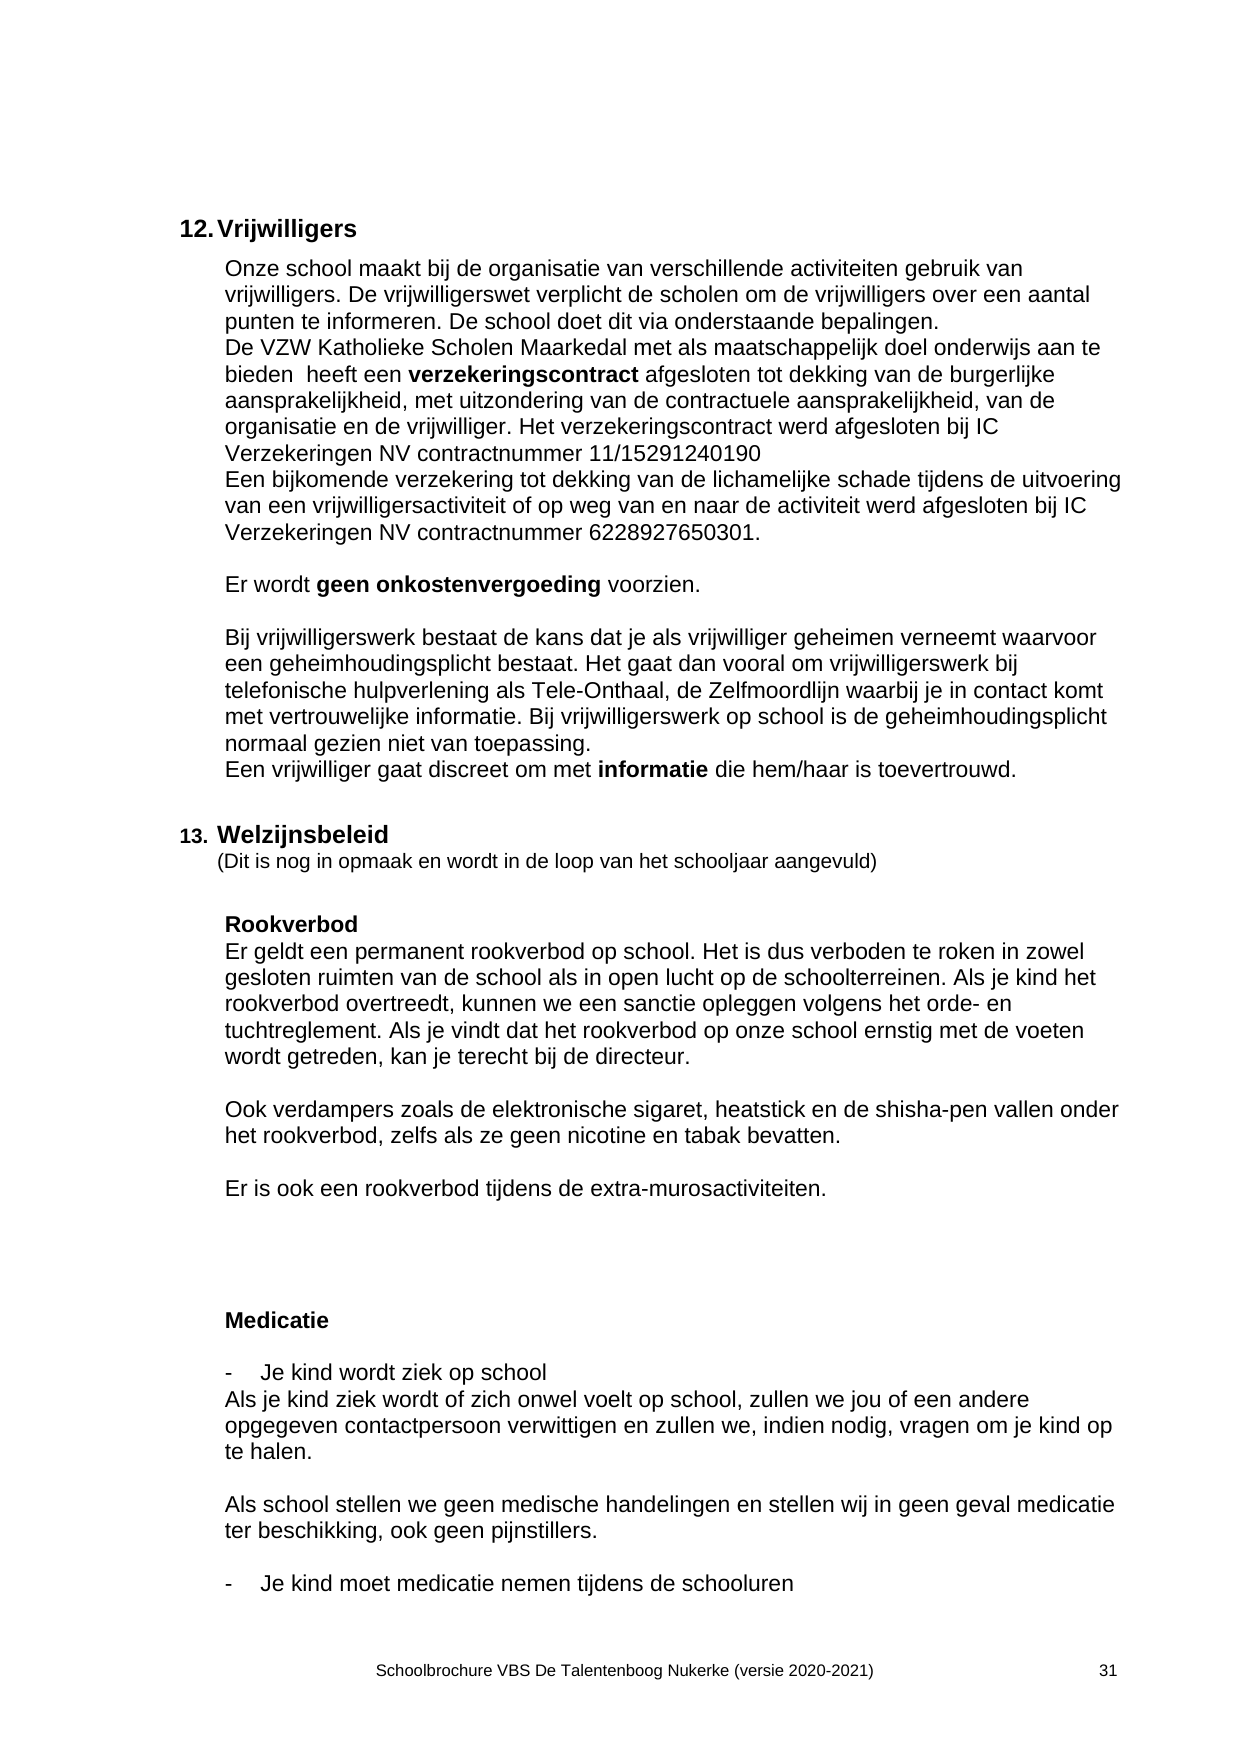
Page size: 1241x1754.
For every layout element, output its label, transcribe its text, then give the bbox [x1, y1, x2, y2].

subtitle Vrijwilligers [179, 214, 1128, 243]
text De VZW Katholieke Scholen Maarkedal met als maatschappelijk doel onderwijs aan te bieden heeft een verzekeringscontract afgesloten tot dekking van de burgerlijke aansprakelijkheid, met uitzondering van de contractuele aansprakelijkheid, van de organisatie en de vrijwilliger. Het verzekeringscontract werd afgesloten bij IC Verzekeringen NV contractnummer 11/15291240190 [224, 334, 1128, 466]
text Als je kind ziek wordt of zich onwel voelt op school, zullen we jou of een andere opgegeven contactpersoon verwittigen en zullen we, indien nodig, vragen om je kind op te halen. [224, 1386, 1128, 1465]
subtitle Welzijnsbeleid (Dit is nog in opmaak en wordt in de loop van het schooljaar aangevuld) [179, 820, 1128, 872]
text Als school stellen we geen medische handelingen en stellen wij in geen geval medicatie ter beschikking, ook geen pijnstillers. [224, 1491, 1128, 1544]
text - Je kind moet medicatie nemen tijdens de schooluren [224, 1570, 1128, 1596]
text Er geldt een permanent rookverbod op school. Het is dus verboden te roken in zowel gesloten ruimten van de school als in open lucht op de schoolterreinen. Als je kind het rookverbod overtreedt, kunnen we een sanctie opleggen volgens het orde- en tuchtreglement. Als je vindt dat het rookverbod op onze school ernstig met de voeten wordt getreden, kan je terecht bij de directeur. [224, 938, 1128, 1069]
text Een bijkomende verzekering tot dekking van de lichamelijke schade tijdens de uitvoering van een vrijwilligersactiviteit of op weg van en naar de activiteit werd afgesloten bij IC Verzekeringen NV contractnummer 6228927650301. [224, 466, 1128, 545]
text Er wordt geen onkostenvergoeding voorzien. [224, 571, 1128, 598]
text Ook verdampers zoals de elektronische sigaret, heatstick en de shisha-pen vallen onder het rookverbod, zelfs als ze geen nicotine en tabak bevatten. [224, 1096, 1128, 1148]
text Onze school maakt bij de organisatie van verschillende activiteiten gebruik van vrijwilligers. De vrijwilligerswet verplicht de scholen om de vrijwilligers over een aantal punten te informeren. De school doet dit via onderstaande bepalingen. [224, 255, 1128, 334]
text Er is ook een rookverbod tijdens de extra-murosactiviteiten. [224, 1175, 1128, 1201]
text Rookverbod [224, 911, 1128, 938]
text - Je kind wordt ziek op school [224, 1359, 1128, 1386]
text Een vrijwilliger gaat discreet om met informatie die hem/haar is toevertrouwd. [224, 756, 1128, 782]
text Bij vrijwilligerswerk bestaat de kans dat je als vrijwilliger geheimen verneemt waarvoor een geheimhoudingsplicht bestaat. Het gaat dan vooral om vrijwilligerswerk bij telefonische hulpverlening als Tele-Onthaal, de Zelfmoordlijn waarbij je in contact komt met vertrouwelijke informatie. Bij vrijwilligerswerk op school is de geheimhoudingsplicht normaal gezien niet van toepassing. [224, 624, 1128, 756]
text Medicatie [224, 1307, 1128, 1333]
